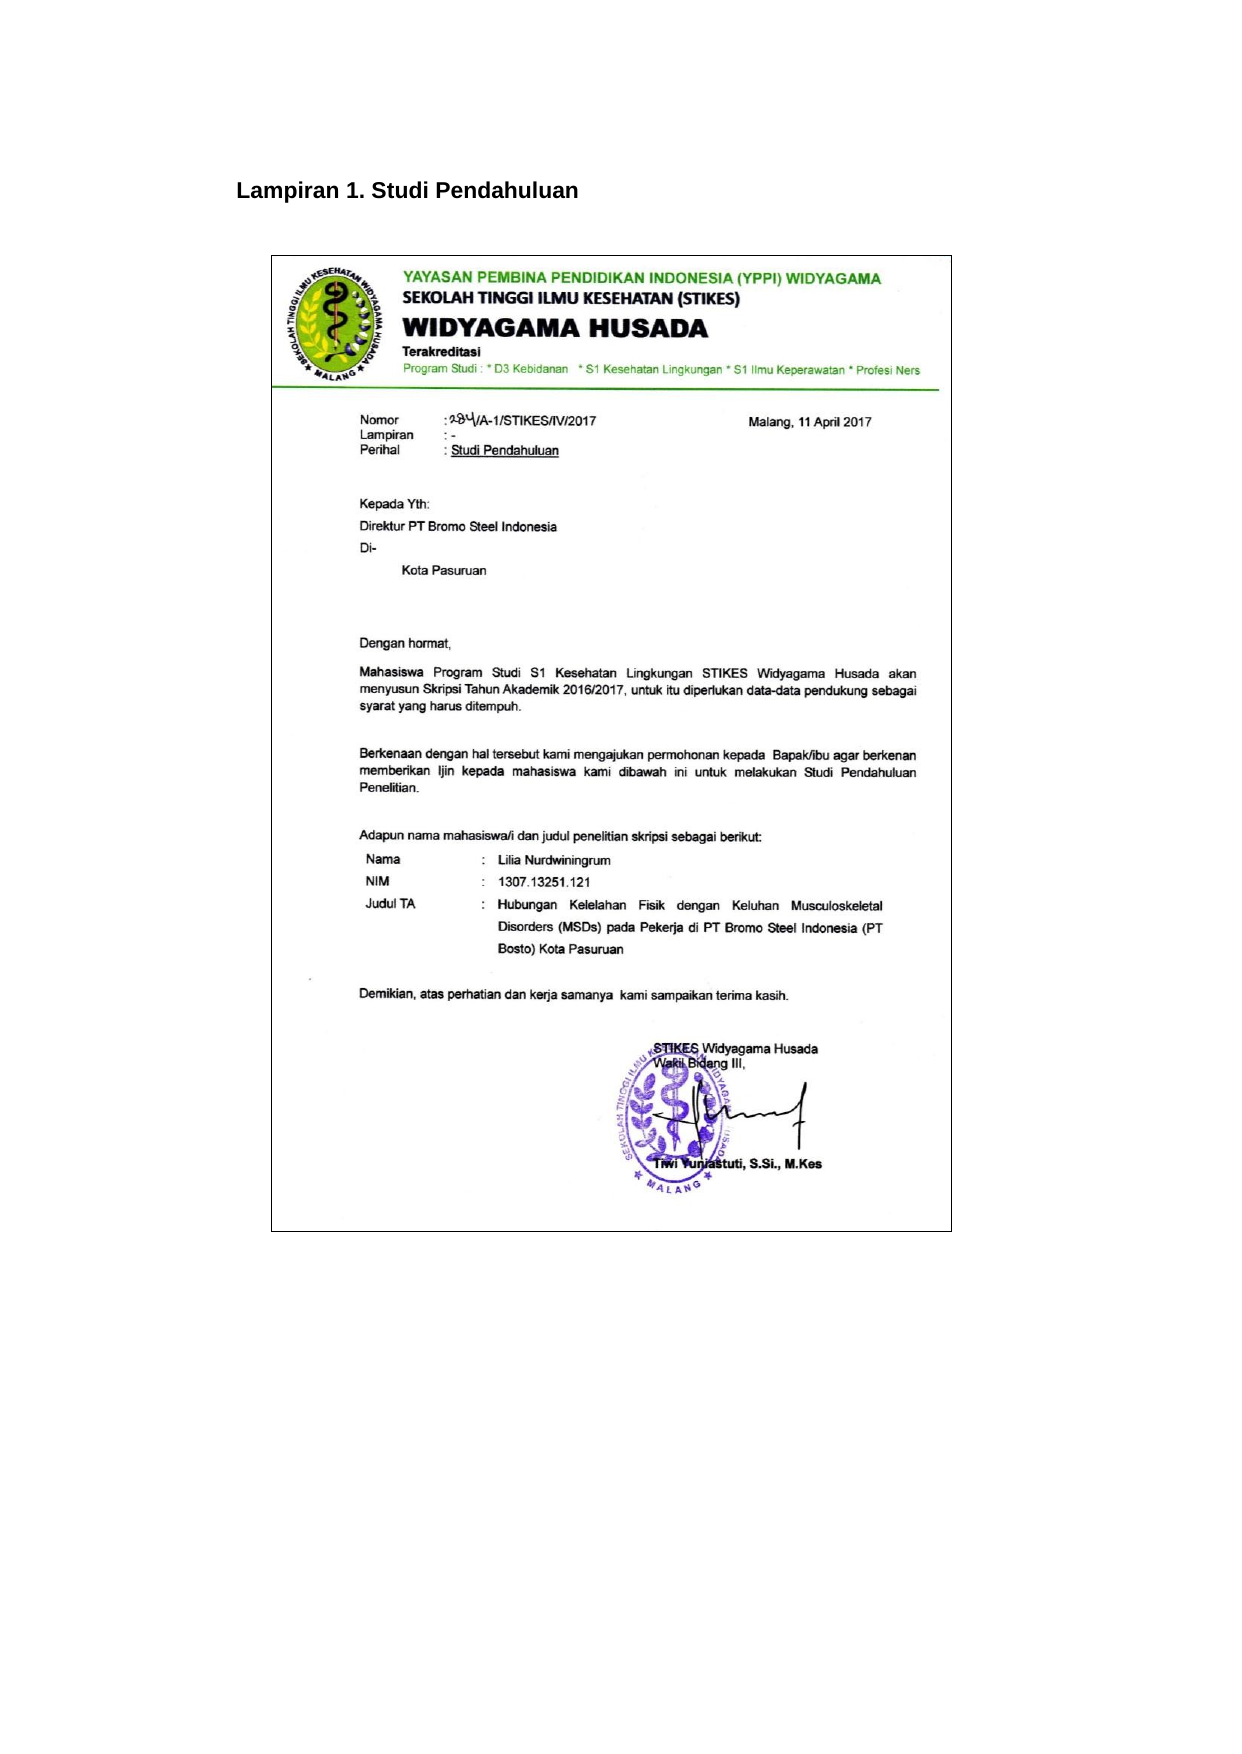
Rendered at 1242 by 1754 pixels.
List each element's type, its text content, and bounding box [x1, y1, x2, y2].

text Lampiran 1. Studi Pendahuluan [236, 177, 1067, 204]
picture [272, 256, 951, 1231]
